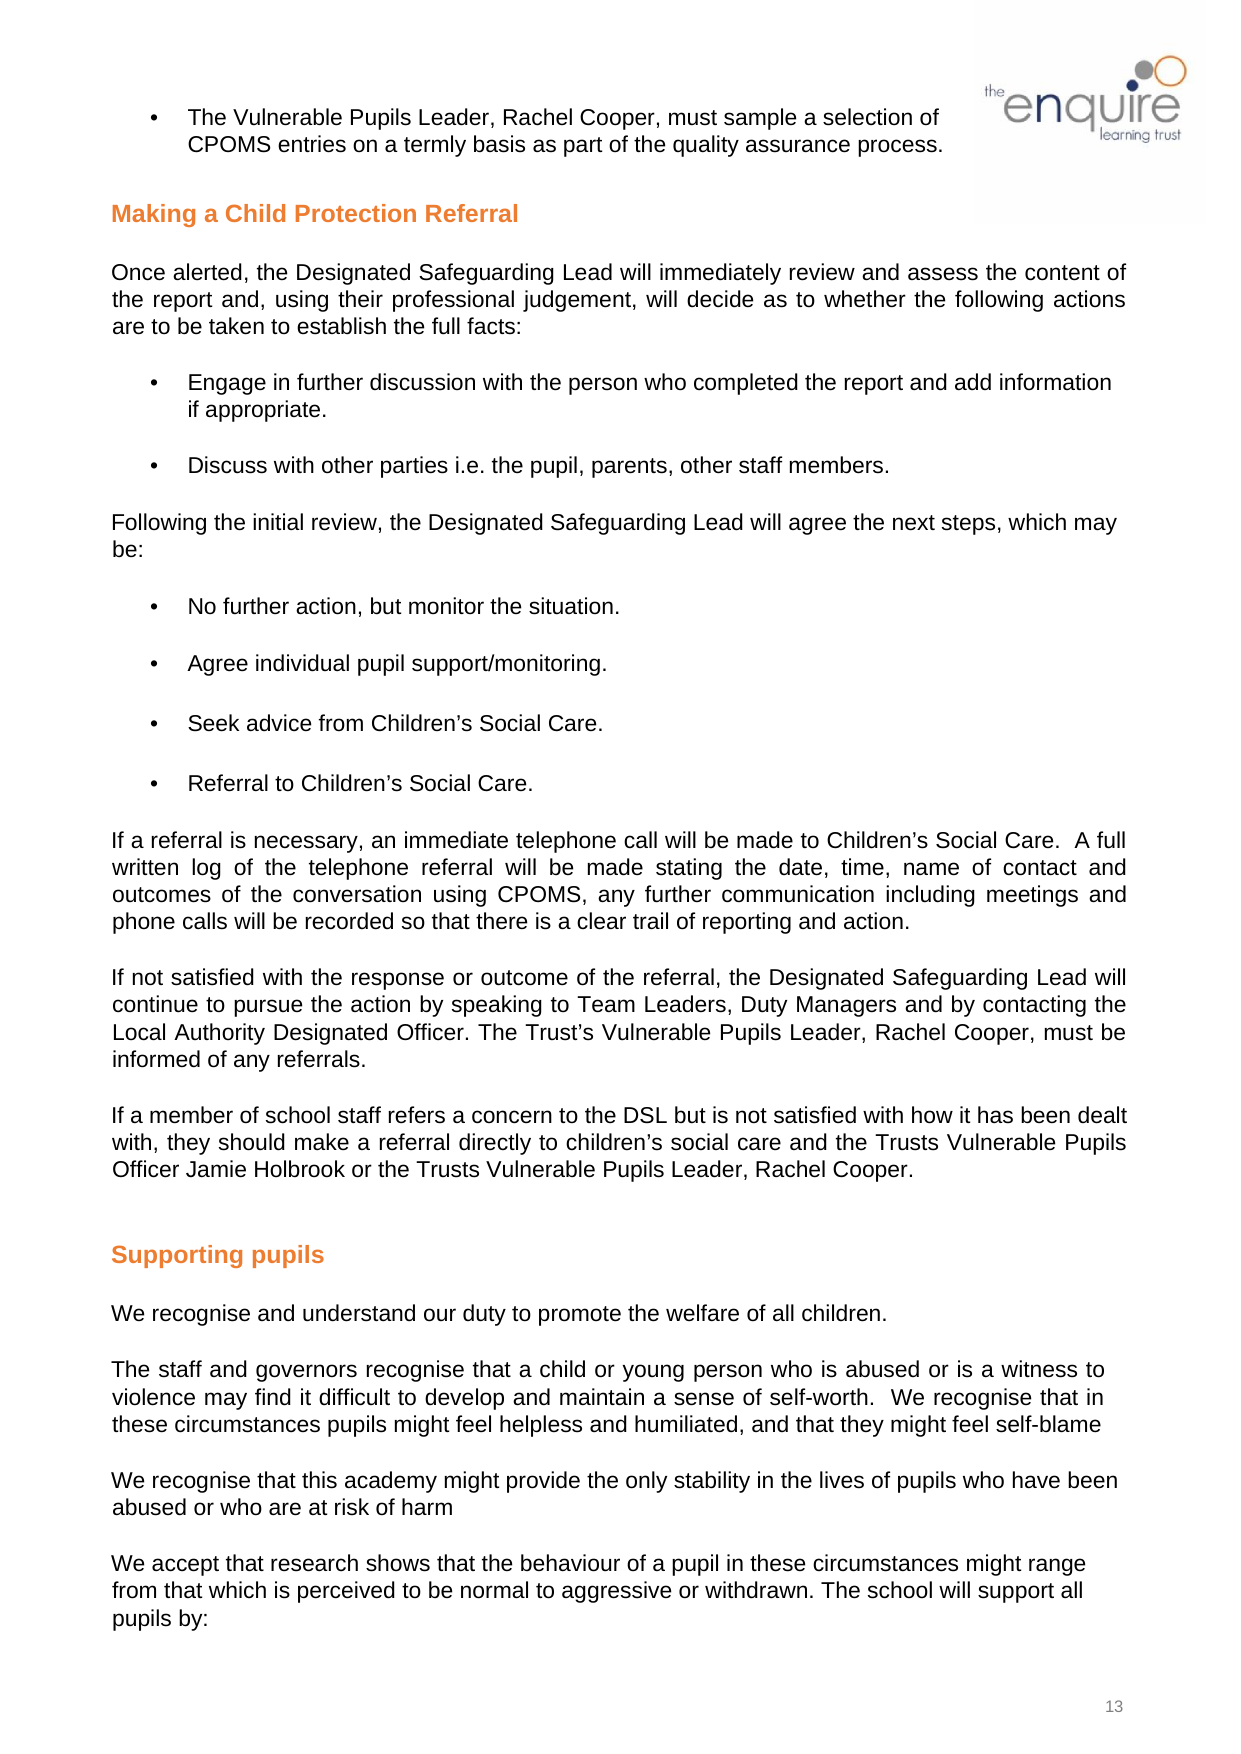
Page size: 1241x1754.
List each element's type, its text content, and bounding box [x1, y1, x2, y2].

text Following the initial review, the Designated Safeguarding Lead will agree the next steps, which may be: [111, 509, 1128, 563]
list The Vulnerable Pupils Leader, Rachel Cooper, must sample a selection of CPOMS entries on a termly basis as part of the quality assurance process. [150, 104, 1128, 158]
list Seek advice from Children’s Social Care. [150, 710, 1128, 736]
list Referral to Children’s Social Care. [150, 770, 1128, 797]
picture [973, 0, 1206, 224]
text We recognise and understand our duty to promote the welfare of all children. [111, 1299, 1128, 1326]
text If a member of school staff refers a concern to the DSL but is not satisfied with how it has been dealt with, they should make a referral directly to children’s social care and the Trusts Vulnerable Pupils Officer Jamie Holbrook or the Trusts Vulnerable Pupils Leader, Rachel Cooper. [111, 1102, 1127, 1182]
list No further action, but monitor the situation. [150, 593, 1128, 619]
text We accept that research shows that the behaviour of a pupil in these circumstances might range from that which is perceived to be normal to aggressive or withdrawn. The school will support all pupils by: [111, 1550, 1101, 1631]
text Once alerted, the Designated Safeguarding Lead will immediately review and assess the content of the report and, using their professional judgement, will decide as to whether the following actions are to be taken to establish the full facts: [111, 259, 1127, 339]
list Discuss with other parties i.e. the pupil, parents, other staff members. [150, 452, 1128, 478]
subtitle Making a Child Protection Referral [111, 199, 1129, 228]
text The staff and governors recognise that a child or young person who is abused or is a witness to violence may find it difficult to develop and maintain a sense of self-worth. We recognise that in these circumstances pupils might feel helpless and humiliated, and that they might feel self-blame [111, 1356, 1106, 1437]
text We recognise that this academy might provide the only stability in the lives of pupils who have been abused or who are at risk of harm [111, 1467, 1128, 1520]
text If not satisfied with the response or outcome of the referral, the Designated Safeguarding Lead will continue to pursue the action by speaking to Team Leaders, Duty Managers and by contacting the Local Authority Designated Officer. The Trust’s Vulnerable Pupils Leader, Rachel Cooper, must be informed of any referrals. [111, 964, 1127, 1072]
text If a referral is necessary, an immediate telephone call will be made to Children’s Social Care. A full written log of the telephone referral will be made stating the date, time, name of contact and outcomes of the conversation using CPOMS, any further communication including meetings and phone calls will be recorded so that there is a clear trail of reporting and action. [111, 827, 1127, 934]
list Engage in further discussion with the person who completed the report and add information if appropriate. [150, 369, 1128, 423]
subtitle Supporting pupils [111, 1240, 1129, 1269]
list Agree individual pupil support/monitoring. [150, 650, 1128, 676]
